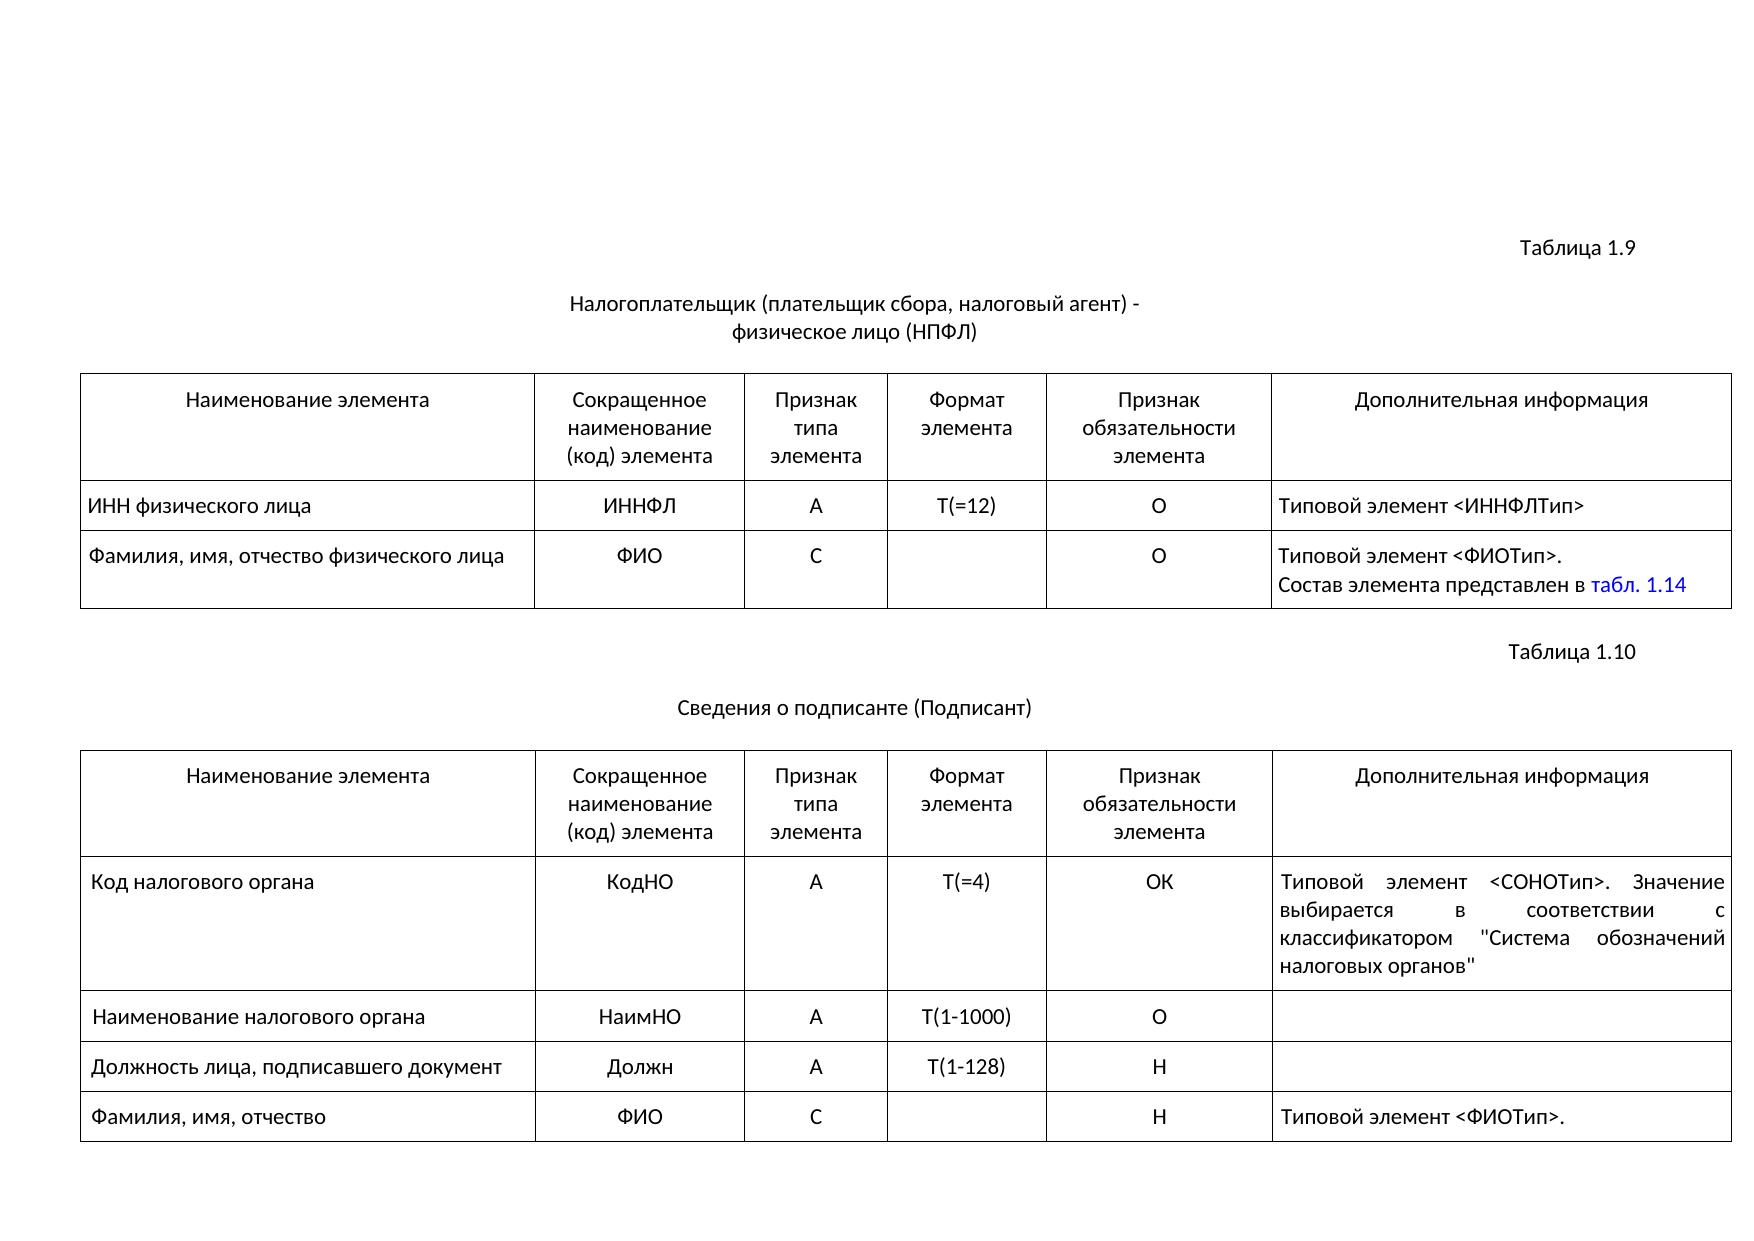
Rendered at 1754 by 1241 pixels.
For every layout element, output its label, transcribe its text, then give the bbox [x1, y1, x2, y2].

table_cell [888, 1092, 1046, 1141]
table_cell Типовой элемент <СОНОТип>. Значение выбирается в соответствии с классификатором "Система обозначений налоговых органов" [1273, 857, 1731, 990]
table_cell ИНН физического лица [81, 481, 534, 530]
table_header Наименование элемента [81, 751, 535, 856]
table_cell ОК [1047, 857, 1272, 990]
text Таблица 1.10 [74, 637, 1636, 665]
table_cell T(=4) [888, 857, 1046, 990]
table_header Формат элемента [888, 751, 1046, 856]
table_header Наименование элемента [81, 374, 534, 480]
table_cell [1273, 991, 1731, 1041]
table_cell T(1-1000) [888, 991, 1046, 1041]
text Налогоплательщик (плательщик сбора, налоговый агент) - [74, 289, 1636, 317]
text физическое лицо (НПФЛ) [74, 317, 1636, 345]
table_header Признак обязательности элемента [1047, 374, 1271, 480]
table_header Сокращенное наименование (код) элемента [536, 751, 744, 856]
table_cell А [745, 1042, 887, 1091]
table_cell Н [1047, 1042, 1272, 1091]
table_cell Должность лица, подписавшего документ [81, 1042, 535, 1091]
table_cell ИННФЛ [535, 481, 744, 530]
table_cell А [745, 481, 887, 530]
table_header Признак типа элемента [745, 751, 887, 856]
table_header Дополнительная информация [1273, 751, 1731, 856]
table_cell Должн [536, 1042, 744, 1091]
table_header Признак типа элемента [745, 374, 887, 480]
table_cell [81, 1092, 535, 1141]
table_cell Код налогового органа [81, 857, 535, 990]
table_cell А [745, 991, 887, 1041]
table_cell T(1-128) [888, 1042, 1046, 1091]
table_header Сокращенное наименование (код) элемента [535, 374, 744, 480]
table_cell Типовой элемент <ИННФЛТип> [1272, 481, 1731, 530]
table_cell [888, 531, 1046, 608]
text Сведения о подписанте (Подписант) [74, 693, 1636, 721]
table_cell О [1047, 481, 1271, 530]
table_cell О [1047, 531, 1271, 608]
table_cell ФИО [535, 531, 744, 608]
table_cell T(=12) [888, 481, 1046, 530]
table_cell НаимНО [536, 991, 744, 1041]
table_cell Типовой элемент <ФИОТип>. Состав элемента представлен в табл. 1.14 [1272, 531, 1731, 608]
table_cell А [745, 857, 887, 990]
table_header Дополнительная информация [1272, 374, 1731, 480]
table_cell [1273, 1042, 1731, 1091]
table_header Формат элемента [888, 374, 1046, 480]
table_cell Фамилия, имя, отчество физического лица [81, 531, 534, 608]
text Таблица 1.9 [74, 233, 1636, 261]
table_header Признак обязательности элемента [1047, 751, 1272, 856]
table_cell С [745, 531, 887, 608]
table_cell КодНО [536, 857, 744, 990]
table_cell Наименование налогового органа [81, 991, 535, 1041]
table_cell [1273, 1092, 1731, 1141]
table_cell С [745, 1092, 887, 1141]
table_cell ФИО [536, 1092, 744, 1141]
table_cell Н [1047, 1092, 1272, 1141]
table_cell О [1047, 991, 1272, 1041]
